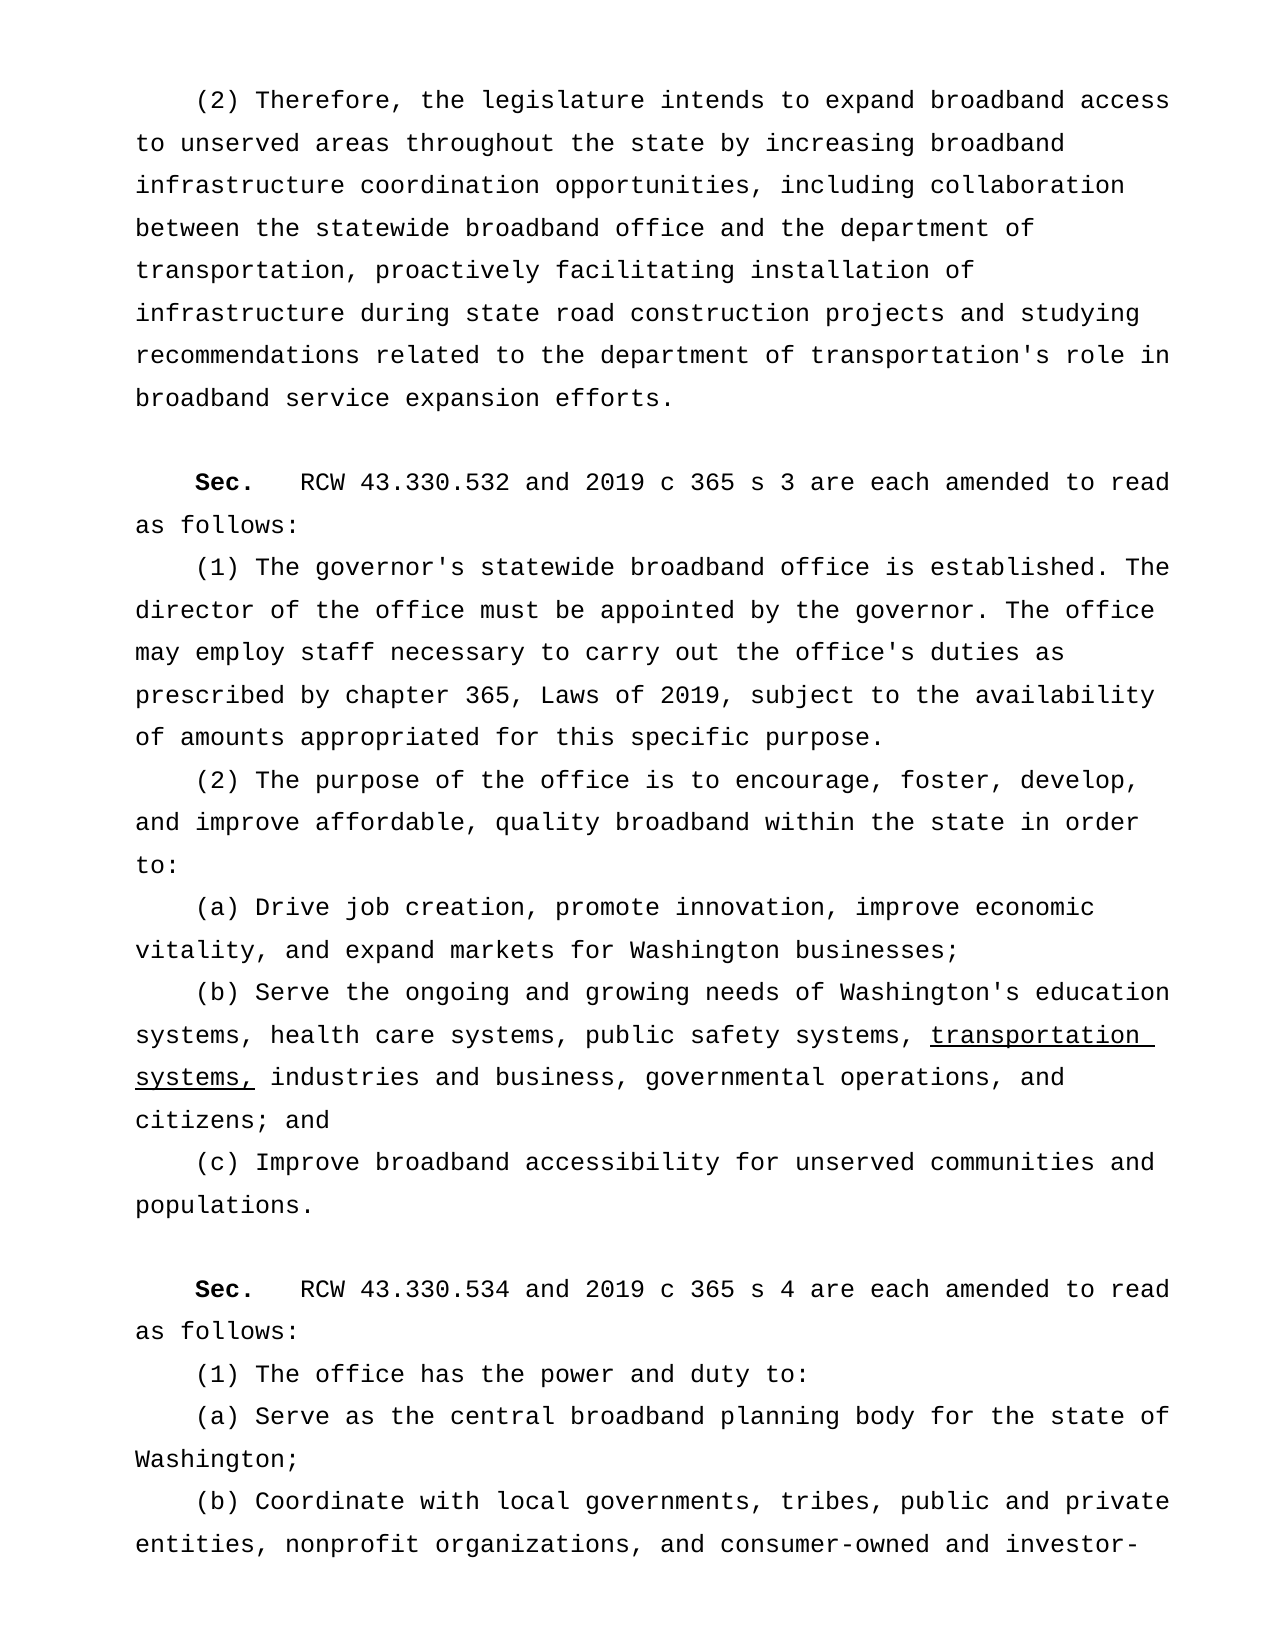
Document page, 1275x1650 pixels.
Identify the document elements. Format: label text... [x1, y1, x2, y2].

text (1) The governor's statewide broadband office is established. The director of the office must be appointed by the governor. The office may employ staff necessary to carry out the office's duties as prescribed by chapter 365, Laws of 2019, subject to the availability of amounts appropriated for this specific purpose. [135, 542, 1170, 754]
text (2) Therefore, the legislature intends to expand broadband access to unserved areas throughout the state by increasing broadband infrastructure coordination opportunities, including collaboration between the statewide broadband office and the department of transportation, proactively facilitating installation of infrastructure during state road construction projects and studying recommendations related to the department of transportation's role in broadband service expansion efforts. [135, 75, 1170, 415]
text (2) The purpose of the office is to encourage, foster, develop, and improve affordable, quality broadband within the state in order to: [135, 754, 1170, 882]
text (b) Serve the ongoing and growing needs of Washington's education systems, health care systems, public safety systems, transportation systems, industries and business, governmental operations, and citizens; and [135, 967, 1170, 1137]
text Sec. RCW 43.330.534 and 2019 c 365 s 4 are each amended to read as follows: [135, 1263, 1170, 1348]
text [135, 1476, 1170, 1561]
text (c) Improve broadband accessibility for unserved communities and populations. [135, 1137, 1170, 1222]
text Sec. RCW 43.330.532 and 2019 c 365 s 3 are each amended to read as follows: [135, 457, 1170, 542]
text (a) Serve as the central broadband planning body for the state of Washington; [135, 1391, 1170, 1476]
text (a) Drive job creation, promote innovation, improve economic vitality, and expand markets for Washington businesses; [135, 882, 1170, 967]
text (1) The office has the power and duty to: [135, 1348, 1170, 1391]
